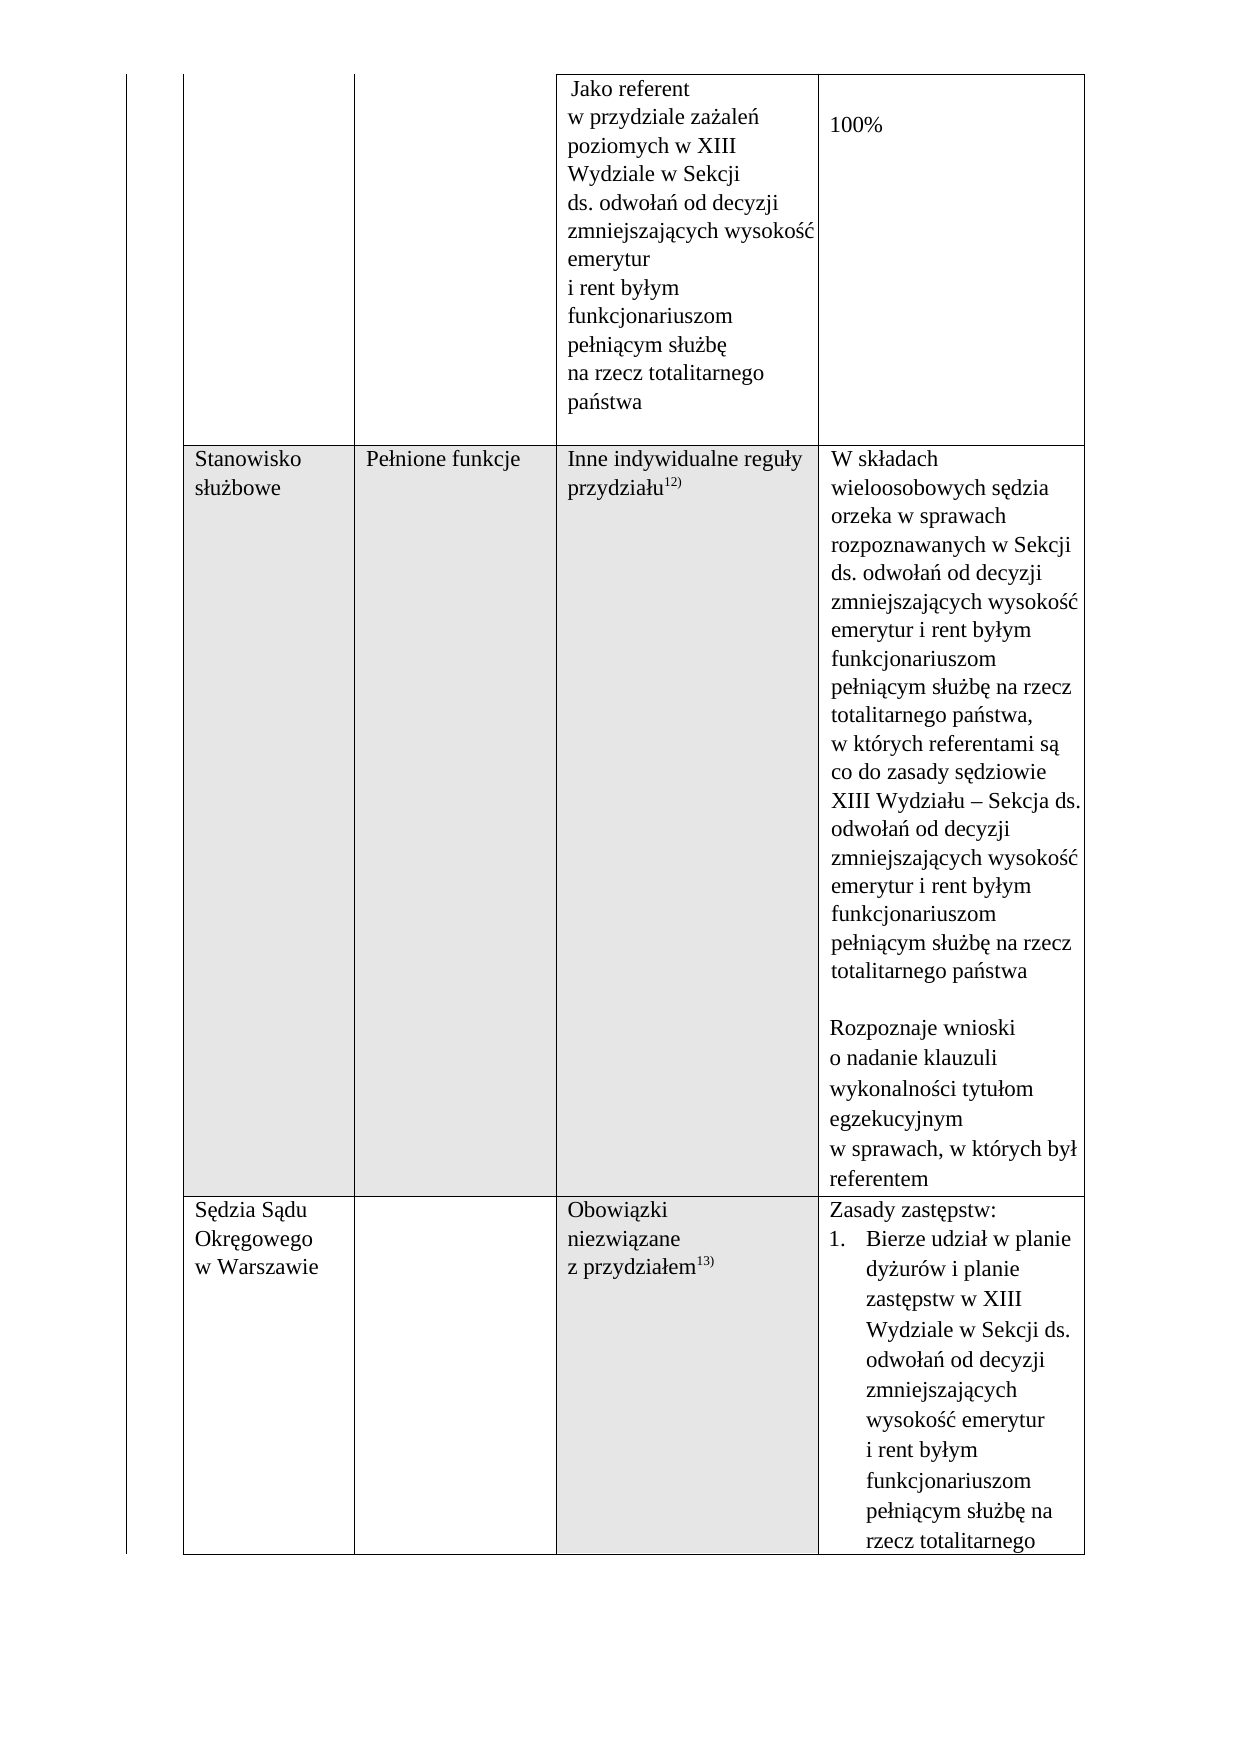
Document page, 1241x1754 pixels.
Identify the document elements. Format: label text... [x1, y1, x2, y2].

table_cell Stanowisko służbowe [184, 446, 354, 1196]
table_cell [355, 1197, 556, 1553]
table_cell W składach wieloosobowych sędzia orzeka w sprawach rozpoznawanych w Sekcji ds. odwołań od decyzji zmniejszających wysokość emerytur i rent byłym funkcjonariuszom pełniącym służbę na rzecz totalitarnego państwa, w których referentami są co do zasady sędziowie XIII Wydziału – Sekcja ds. odwołań od decyzji zmniejszających wysokość emerytur i rent byłym funkcjonariuszom pełniącym służbę na rzecz totalitarnego państwa Rozpoznaje wnioski o nadanie klauzuli wykonalności tytułom egzekucyjnym w sprawach, w których był referentem [819, 446, 1084, 1196]
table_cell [184, 1197, 354, 1553]
table_cell Jako referent w przydziale zażaleń poziomych w XIII Wydziale w Sekcji ds. odwołań od decyzji zmniejszających wysokość emerytur i rent byłym funkcjonariuszom pełniącym służbę na rzecz totalitarnego państwa [557, 75, 818, 444]
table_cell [557, 1197, 818, 1553]
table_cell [819, 1197, 1084, 1553]
table_cell 100% [819, 75, 1084, 444]
table_cell Pełnione funkcje [355, 446, 556, 1196]
table_cell Inne indywidualne reguły przydziału12) [557, 446, 818, 1196]
